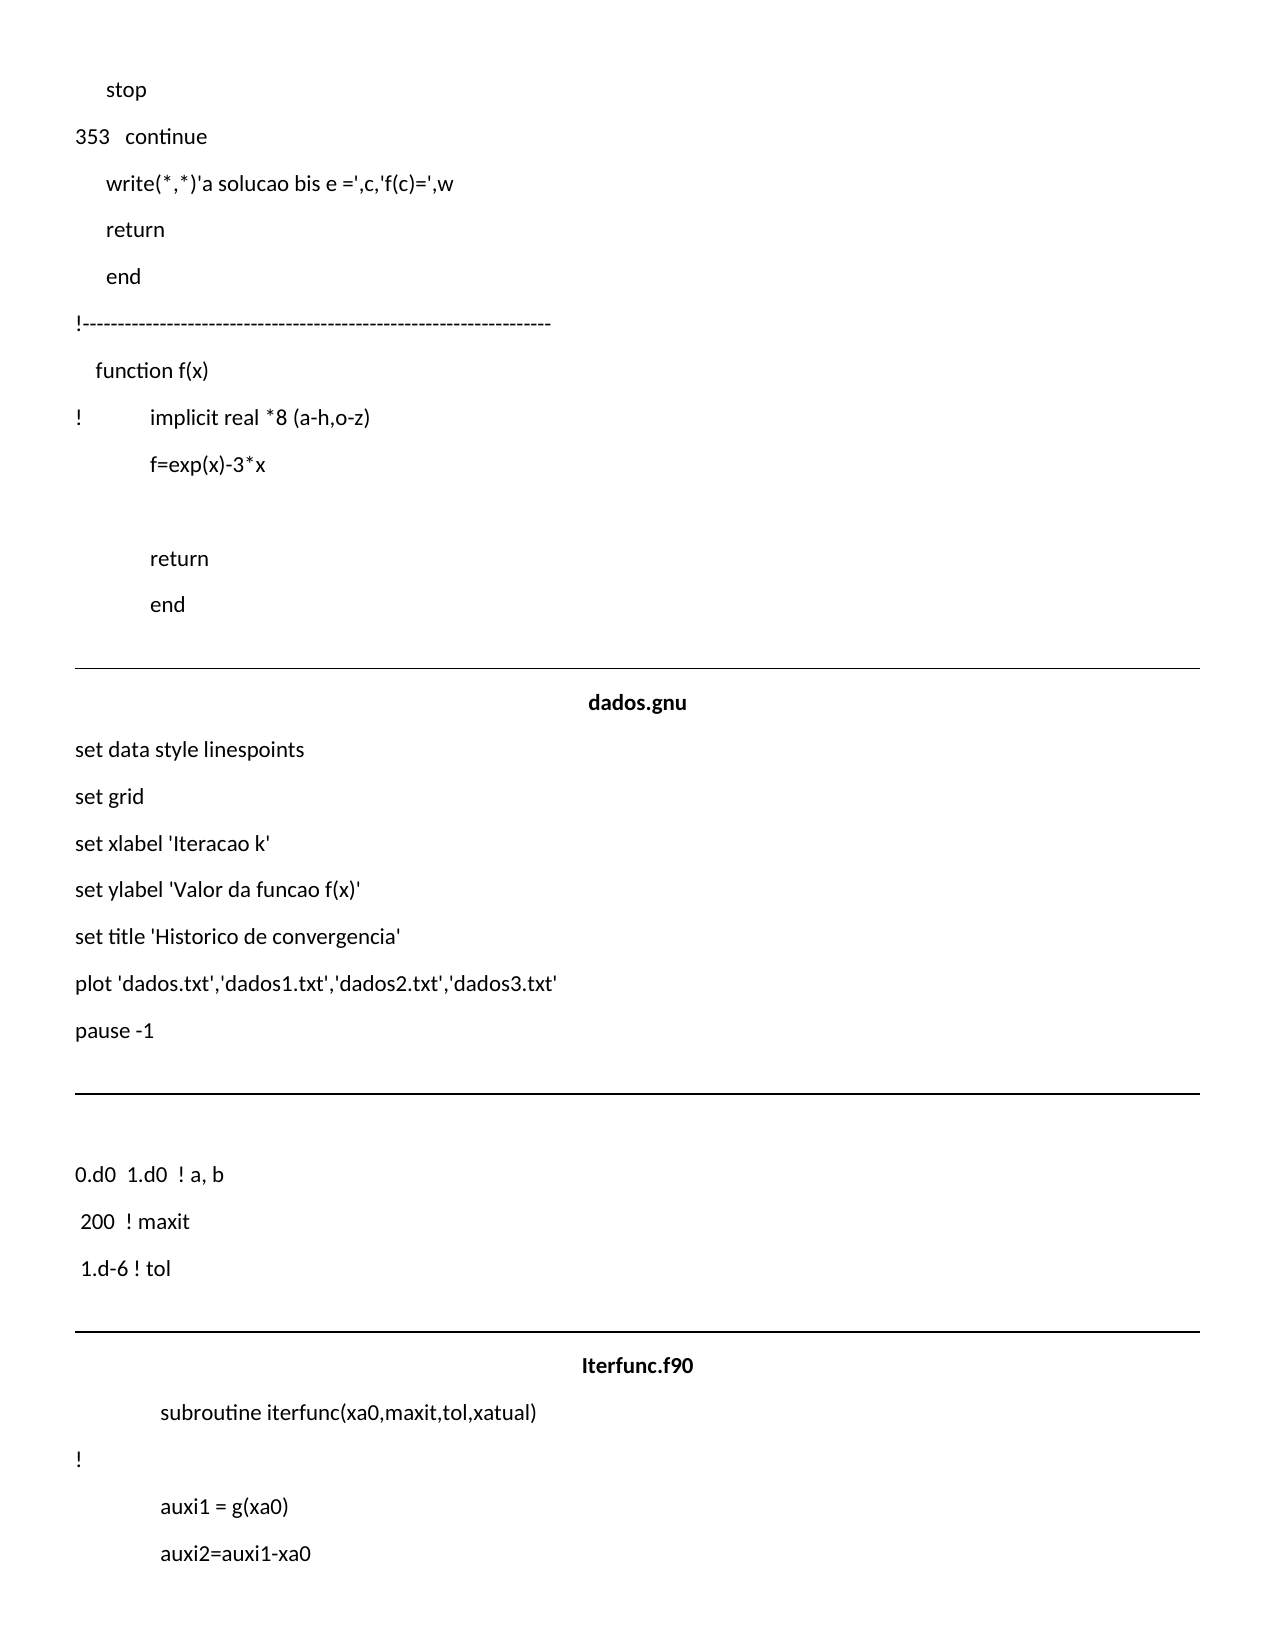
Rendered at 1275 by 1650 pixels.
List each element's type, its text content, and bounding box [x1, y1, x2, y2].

text Iterfunc.f90 [75, 1352, 1200, 1379]
text return [75, 216, 1200, 244]
text f=exp(x)-3*x [75, 450, 1200, 478]
text plot 'dados.txt','dados1.txt','dados2.txt','dados3.txt' [75, 969, 1200, 997]
text pause -1 [75, 1016, 1200, 1044]
text 1.d-6 ! tol [75, 1254, 1200, 1282]
text stop [75, 75, 1200, 103]
text ! implicit real *8 (a-h,o-z) [75, 403, 1200, 431]
text 353 continue [75, 122, 1200, 150]
text !------------------------------------------------------------------- [75, 309, 1200, 337]
text set data style linespoints [75, 735, 1200, 763]
text 0.d0 1.d0 ! a, b [75, 1160, 1200, 1188]
text auxi1 = g(xa0) [75, 1492, 1200, 1520]
text dados.gnu [75, 688, 1200, 716]
text set grid [75, 782, 1200, 810]
text 200 ! maxit [75, 1207, 1200, 1235]
text write(*,*)'a solucao bis e =',c,'f(c)=',w [75, 169, 1200, 197]
text set xlabel 'Iteracao k' [75, 829, 1200, 857]
text subroutine iterfunc(xa0,maxit,tol,xatual) [75, 1398, 1200, 1426]
text end [75, 262, 1200, 291]
text auxi2=auxi1-xa0 [75, 1539, 1200, 1567]
text set title 'Historico de convergencia' [75, 922, 1200, 950]
text return [75, 544, 1200, 572]
text end [75, 591, 1200, 619]
text set ylabel 'Valor da funcao f(x)' [75, 876, 1200, 903]
text function f(x) [75, 356, 1200, 384]
text ! [75, 1445, 1200, 1473]
